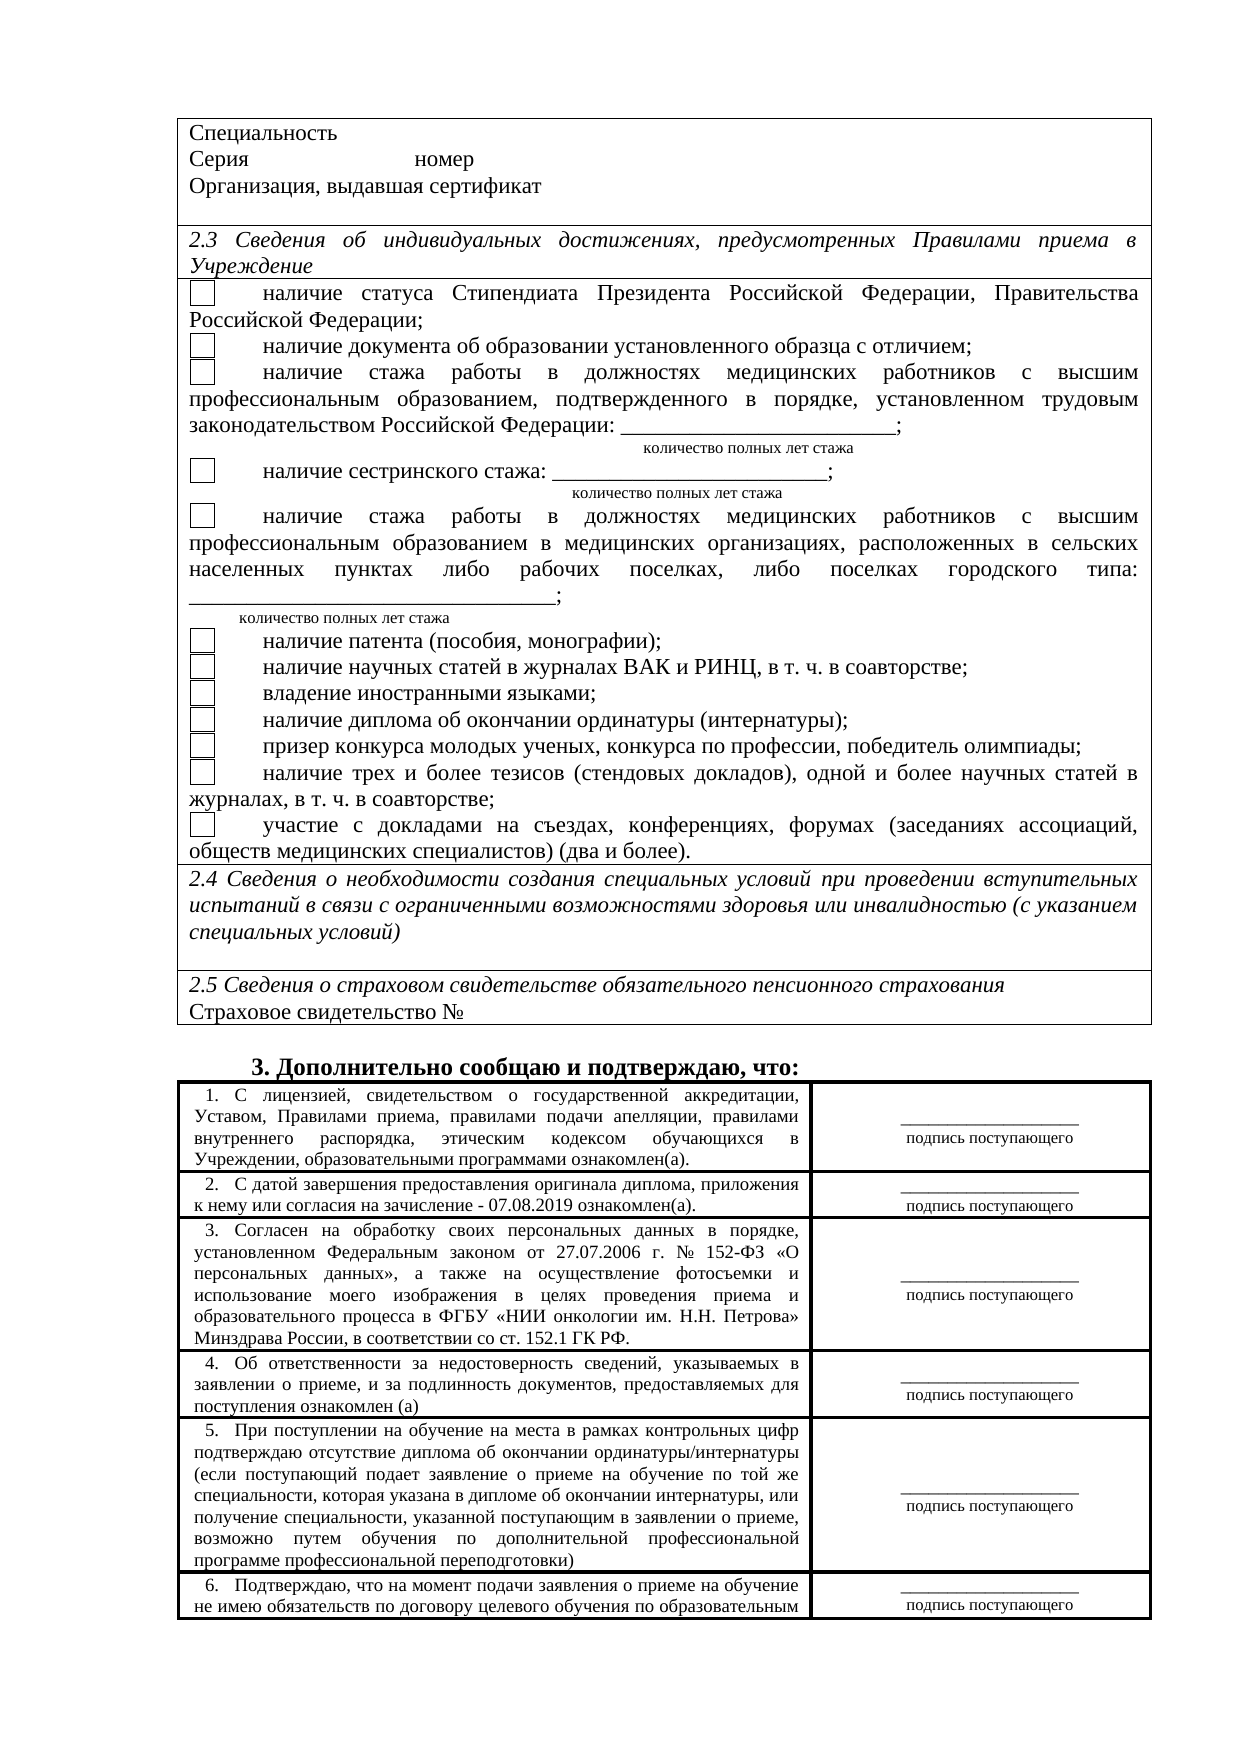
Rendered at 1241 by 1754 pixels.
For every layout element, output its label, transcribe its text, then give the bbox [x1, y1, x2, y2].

table_cell Согласен на обработку своих персональных данных в порядке, установленном Федеральным законом от 27.07.2006 г. № 152-ФЗ «О персональных данных», а также на осуществление фотосъемки и использование моего изображения в целях проведения приема и образовательного процесса в ФГБУ «НИИ онкологии им. Н.Н. Петрова» Минздрава России, в соответствии со ст. 152.1 ГК РФ. [180, 1219, 809, 1348]
table_cell ___________________ подпись поступающего [813, 1219, 1149, 1348]
table_cell Страховое свидетельство № [178, 998, 1151, 1024]
table_header ___________________ подпись поступающего [813, 1084, 1149, 1170]
table_cell ___________________ подпись поступающего [813, 1173, 1149, 1216]
table_cell Об ответственности за недостоверность сведений, указываемых в заявлении о приеме, и за подлинность документов, предоставляемых для поступления ознакомлен (а) [180, 1352, 809, 1416]
table_cell 2.3 Сведения об индивидуальных достижениях, предусмотренных Правилами приема в Учреждение [178, 226, 1151, 278]
table_cell 2.4 Сведения о необходимости создания специальных условий при проведении вступительных испытаний в связи с ограниченными возможностями здоровья или инвалидностью (с указанием специальных условий) [178, 865, 1151, 970]
table_cell Специальность [178, 119, 1151, 146]
table_cell ___________________ подпись поступающего [813, 1352, 1149, 1416]
table_cell 2.5 Сведения о страховом свидетельстве обязательного пенсионного страхования [178, 971, 1151, 998]
table_cell Серия номер [178, 146, 1151, 172]
table_cell наличие статуса Стипендиата Президента Российской Федерации, Правительства Российской Федерации; наличие документа об образовании установленного образца с отличием; наличие стажа работы в должностях медицинских работников с высшим профессиональным образованием, подтвержденного в порядке, установленном трудовым законодательством Российской Федерации: ________________________; количество полных лет стажа наличие сестринского стажа: ________________________; количество полных лет стажа наличие стажа работы в должностях медицинских работников с высшим профессиональным образованием в медицинских организациях, расположенных в сельских населенных пунктах либо рабочих поселках, либо поселках городского типа: ________________________________; количество полных лет стажа наличие патента (пособия, монографии); наличие научных статей в журналах ВАК и РИНЦ, в т. ч. в соавторстве; владение иностранными языками; наличие диплома об окончании ординатуры (интернатуры); призер конкурса молодых ученых, конкурса по профессии, победитель олимпиады; наличие трех и более тезисов (стендовых докладов), одной и более научных статей в журналах, в т. ч. в соавторстве; участие с докладами на съездах, конференциях, форумах (заседаниях ассоциаций, обществ медицинских специалистов) (два и более). [178, 279, 1151, 864]
text 3. Дополнительно сообщаю и подтверждаю, что: [177, 1052, 1152, 1080]
table_cell При поступлении на обучение на места в рамках контрольных цифр подтверждаю отсутствие диплома об окончании ординатуры/интернатуры (если поступающий подает заявление о приеме на обучение по той же специальности, которая указана в дипломе об окончании интернатуры, или получение специальности, указанной поступающим в заявлении о приеме, возможно путем обучения по дополнительной профессиональной программе профессиональной переподготовки) [180, 1419, 809, 1570]
table_cell С датой завершения предоставления оригинала диплома, приложения к нему или согласия на зачисление - 07.08.2019 ознакомлен(а). [180, 1173, 809, 1216]
table_header С лицензией, свидетельством о государственной аккредитации, Уставом, Правилами приема, правилами подачи апелляции, правилами внутреннего распорядка, этическим кодексом обучающихся в Учреждении, образовательными программами ознакомлен(а). [180, 1084, 809, 1170]
table_cell Организация, выдавшая сертификат [178, 172, 1151, 224]
table_cell ___________________ подпись поступающего [813, 1419, 1149, 1570]
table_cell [180, 1574, 809, 1617]
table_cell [813, 1574, 1149, 1617]
